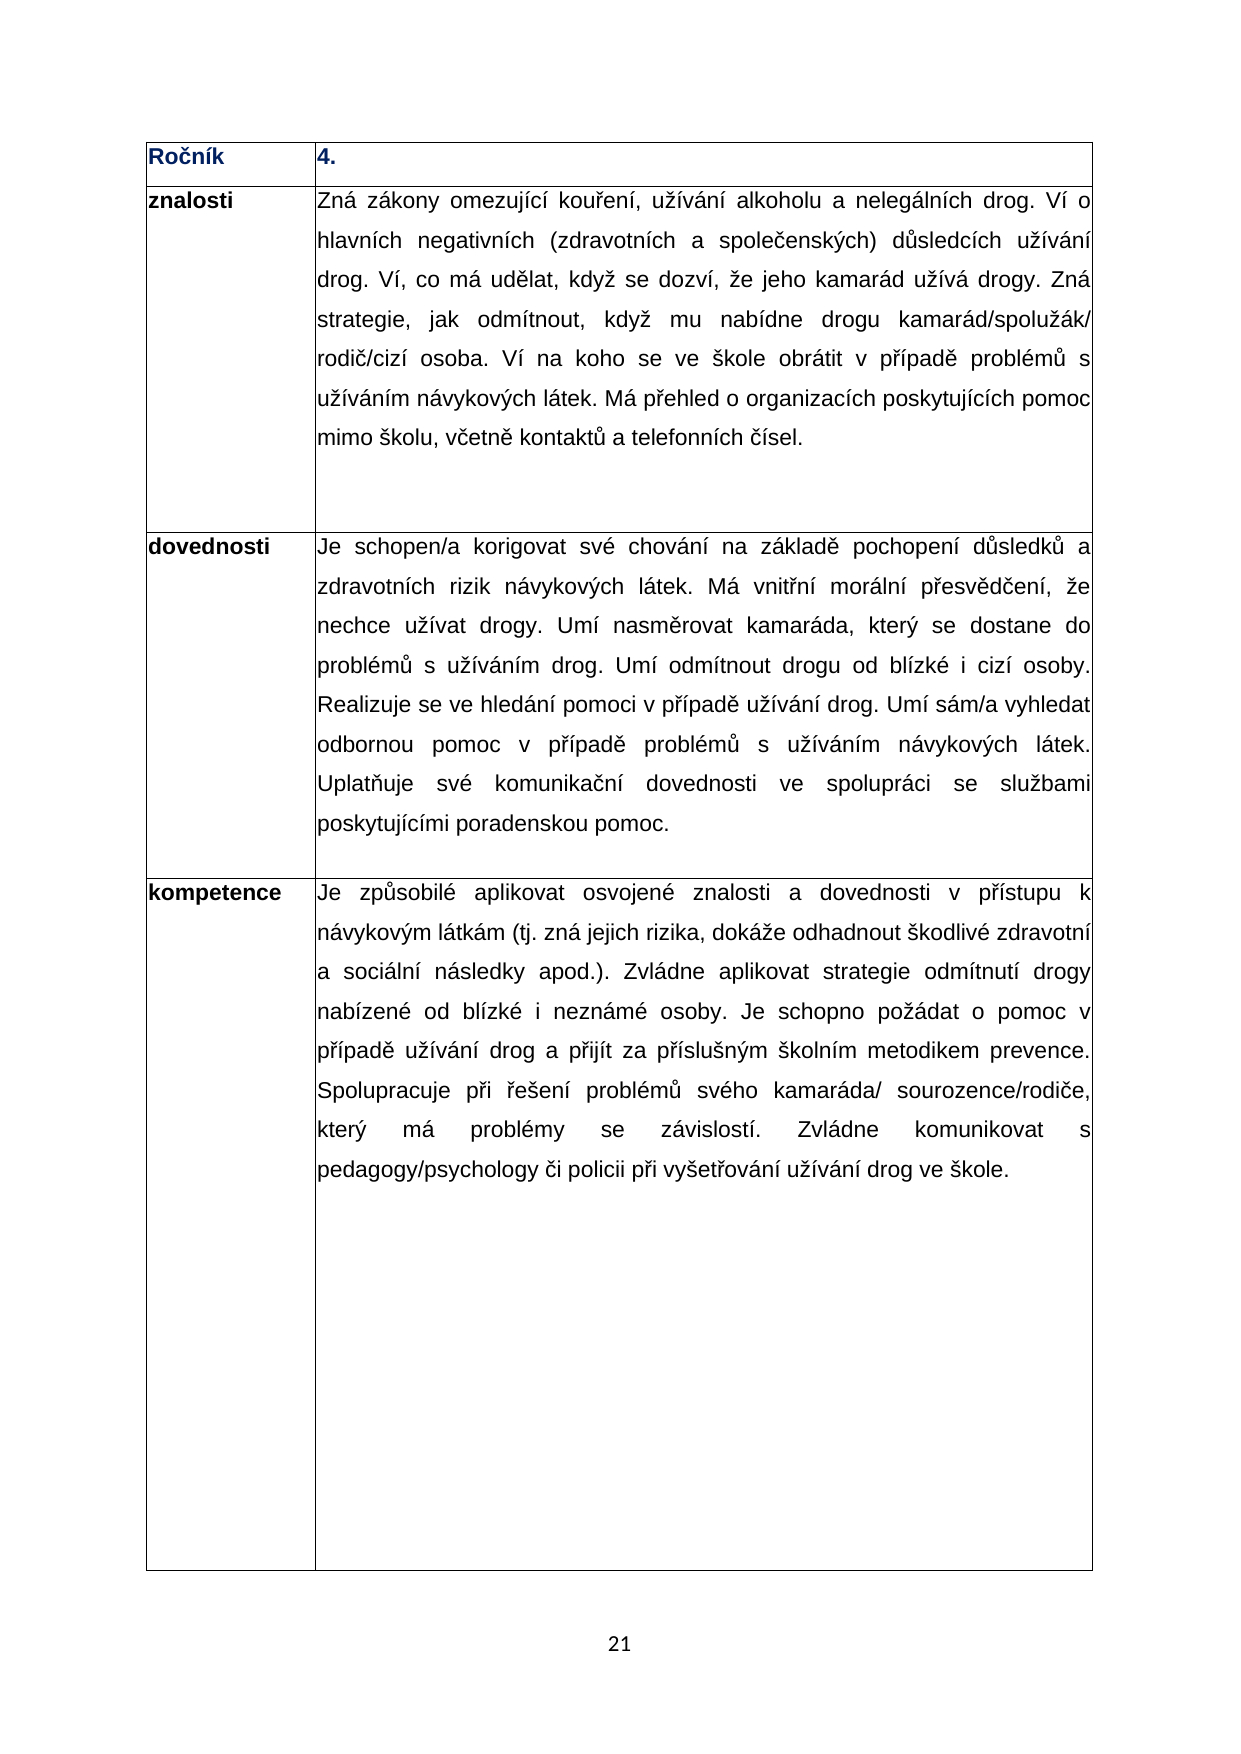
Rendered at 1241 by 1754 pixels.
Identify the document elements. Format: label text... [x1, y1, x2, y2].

table_cell Je schopen/a korigovat své chování na základě pochopení důsledků a zdravotních rizik návykových látek. Má vnitřní morální přesvědčení, že nechce užívat drogy. Umí nasměrovat kamaráda, který se dostane do problémů s užíváním drog. Umí odmítnout drogu od blízké i cizí osoby. Realizuje se ve hledání pomoci v případě užívání drog. Umí sám/a vyhledat odbornou pomoc v případě problémů s užíváním návykových látek. Uplatňuje své komunikační dovednosti ve spolupráci se službami poskytujícími poradenskou pomoc. [316, 533, 1092, 878]
table_header Ročník [147, 143, 315, 186]
table_cell Zná zákony omezující kouření, užívání alkoholu a nelegálních drog. Ví o hlavních negativních (zdravotních a společenských) důsledcích užívání drog. Ví, co má udělat, když se dozví, že jeho kamarád užívá drogy. Zná strategie, jak odmítnout, když mu nabídne drogu kamarád/spolužák/ rodič/cizí osoba. Ví na koho se ve škole obrátit v případě problémů s užíváním návykových látek. Má přehled o organizacích poskytujících pomoc mimo školu, včetně kontaktů a telefonních čísel. [316, 187, 1092, 532]
table_cell znalosti [147, 187, 315, 532]
table_cell Je způsobilé aplikovat osvojené znalosti a dovednosti v přístupu k návykovým látkám (tj. zná jejich rizika, dokáže odhadnout škodlivé zdravotní a sociální následky apod.). Zvládne aplikovat strategie odmítnutí drogy nabízené od blízké i neznámé osoby. Je schopno požádat o pomoc v případě užívání drog a přijít za příslušným školním metodikem prevence. Spolupracuje při řešení problémů svého kamaráda/ sourozence/rodiče, který má problémy se závislostí. Zvládne komunikovat s pedagogy/psychology či policii při vyšetřování užívání drog ve škole. [316, 879, 1092, 1570]
table_cell kompetence [147, 879, 315, 1570]
table_header 4. [316, 143, 1092, 186]
table_cell dovednosti [147, 533, 315, 878]
